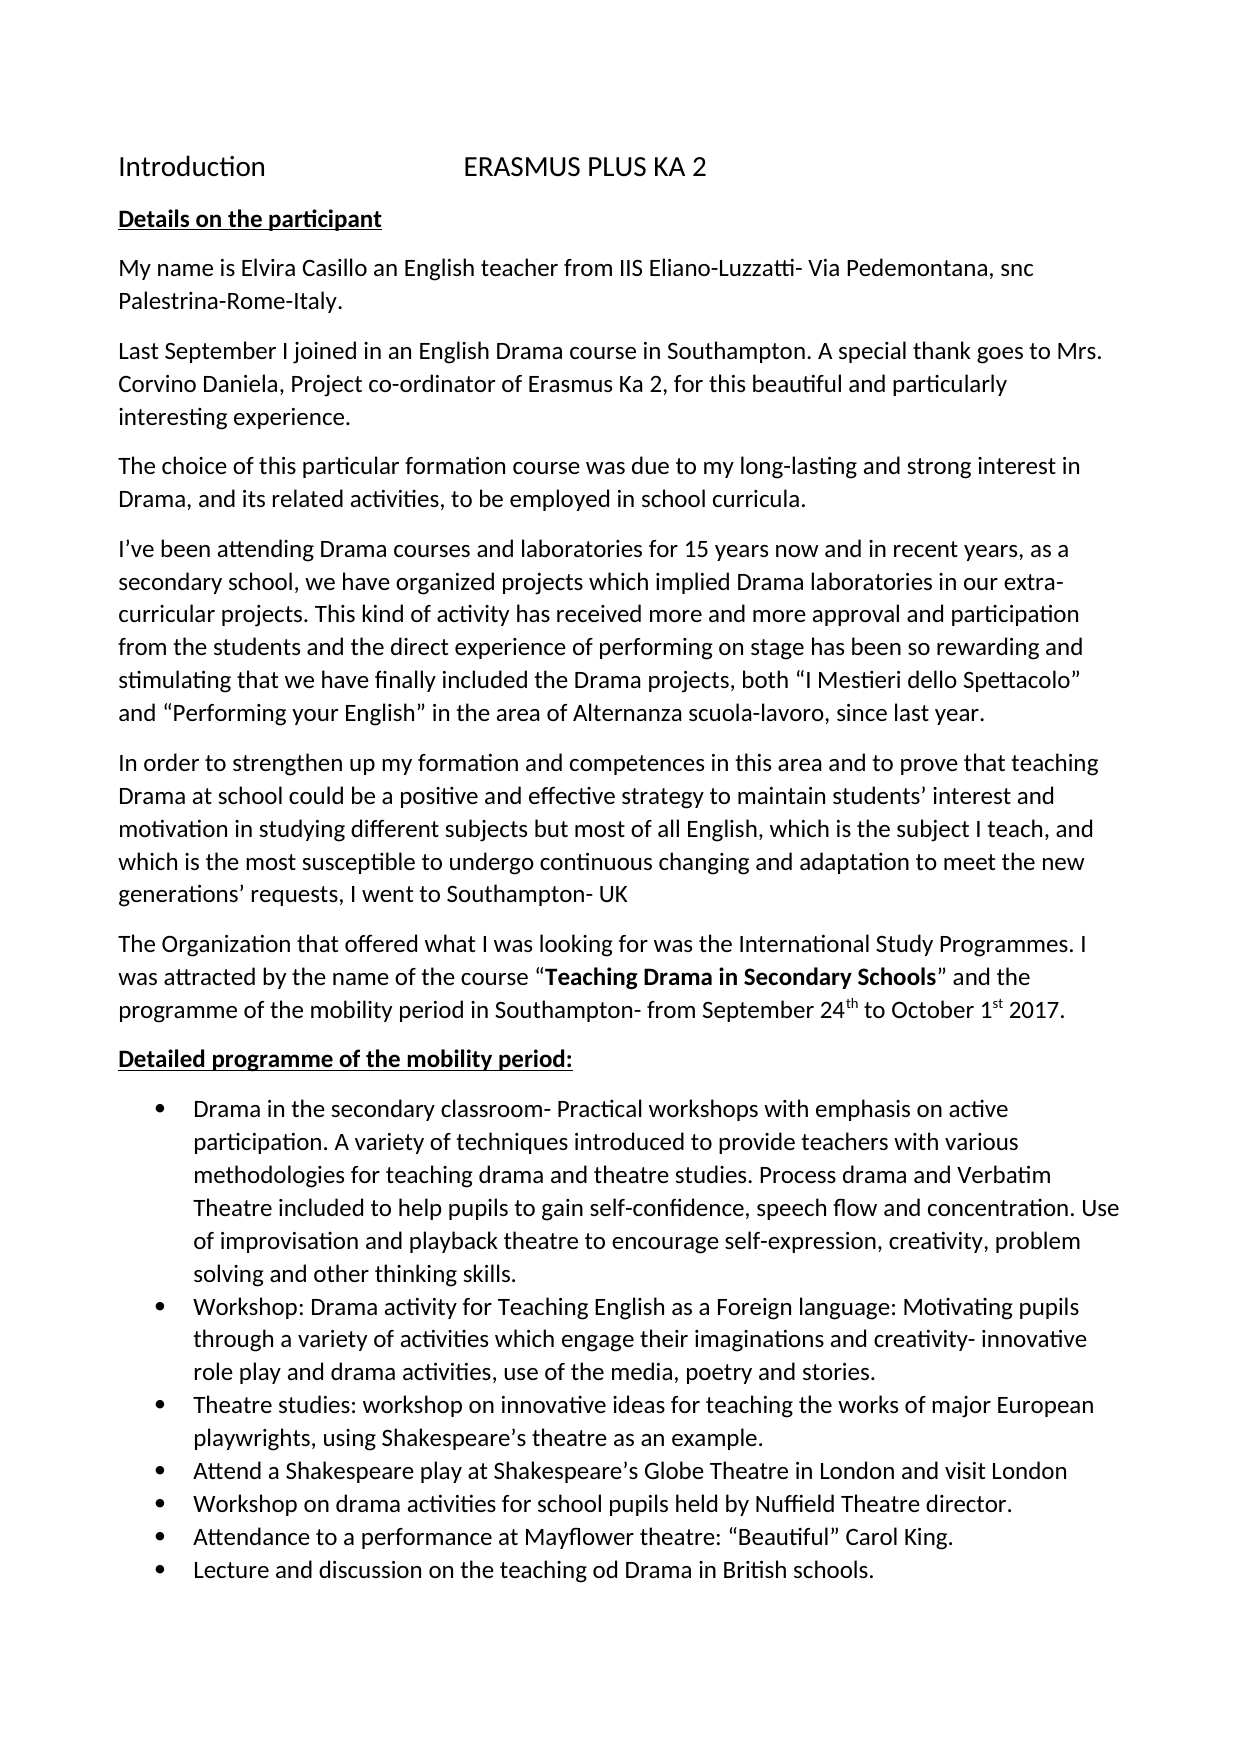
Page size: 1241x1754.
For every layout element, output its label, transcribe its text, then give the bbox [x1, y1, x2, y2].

list Lecture and discussion on the teaching od Drama in British schools. [156, 1554, 1122, 1584]
text Last September I joined in an English Drama course in Southampton. A special thank goes to Mrs. Corvino Daniela, Project co-ordinator of Erasmus Ka 2, for this beautiful and particularly interesting experience. [118, 335, 1122, 431]
list Attend a Shakespeare play at Shakespeare’s Globe Theatre in London and visit London [156, 1455, 1122, 1486]
text The choice of this particular formation course was due to my long-lasting and strong interest in Drama, and its related activities, to be employed in school curricula. [118, 450, 1122, 514]
text In order to strengthen up my formation and competences in this area and to prove that teaching Drama at school could be a positive and effective strategy to maintain students’ interest and motivation in studying different subjects but most of all English, which is the subject I teach, and which is the most susceptible to undergo continuous changing and adaptation to meet the new generations’ requests, I went to Southampton- UK [118, 747, 1122, 909]
text My name is Elvira Casillo an English teacher from IIS Eliano-Luzzatti- Via Pedemontana, snc Palestrina-Rome-Italy. [118, 252, 1122, 316]
list Drama in the secondary classroom- Practical workshops with emphasis on active participation. A variety of techniques introduced to provide teachers with various methodologies for teaching drama and theatre studies. Process drama and Verbatim Theatre included to help pupils to gain self-confidence, speech flow and concentration. Use of improvisation and playback theatre to encourage self-expression, creativity, problem solving and other thinking skills. [156, 1093, 1122, 1288]
text Detailed programme of the mobility period: [118, 1043, 1122, 1074]
list Workshop: Drama activity for Teaching English as a Foreign language: Motivating pupils through a variety of activities which engage their imaginations and creativity- innovative role play and drama activities, use of the media, poetry and stories. [156, 1291, 1122, 1387]
list Theatre studies: workshop on innovative ideas for teaching the works of major European playwrights, using Shakespeare’s theatre as an example. [156, 1389, 1122, 1453]
list Workshop on drama activities for school pupils held by Nuffield Theatre director. [156, 1488, 1122, 1519]
text Details on the participant [118, 203, 1122, 233]
text Introduction ERASMUS PLUS KA 2 [118, 148, 1122, 183]
text I’ve been attending Drama courses and laboratories for 15 years now and in recent years, as a secondary school, we have organized projects which implied Drama laboratories in our extra-curricular projects. This kind of activity has received more and more approval and participation from the students and the direct experience of performing on stage has been so rewarding and stimulating that we have finally included the Drama projects, both “I Mestieri dello Spettacolo” and “Performing your English” in the area of Alternanza scuola-lavoro, since last year. [118, 533, 1122, 728]
text The Organization that offered what I was looking for was the International Study Programmes. I was attracted by the name of the course “Teaching Drama in Secondary Schools” and the programme of the mobility period in Southampton- from September 24th to October 1st 2017. [118, 928, 1122, 1024]
list Attendance to a performance at Mayflower theatre: “Beautiful” Carol King. [156, 1521, 1122, 1552]
